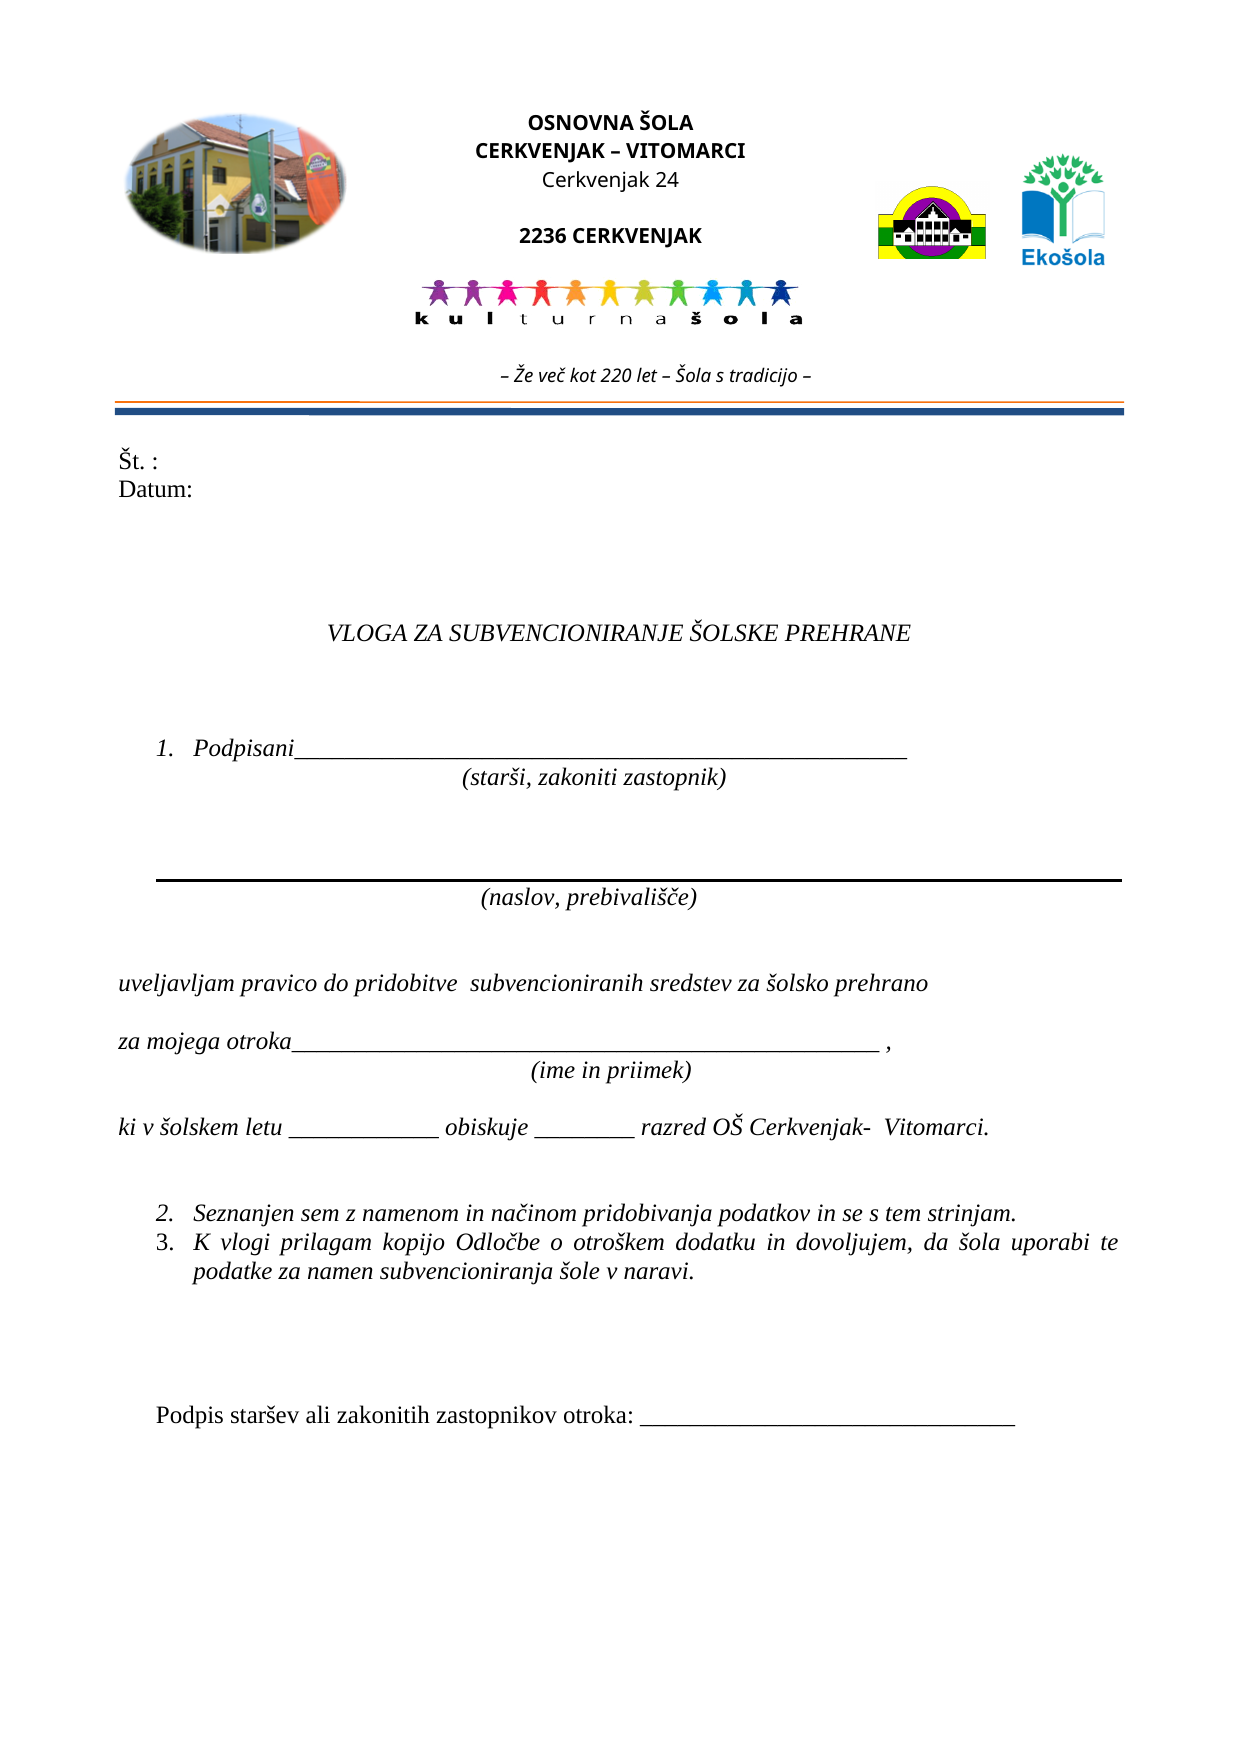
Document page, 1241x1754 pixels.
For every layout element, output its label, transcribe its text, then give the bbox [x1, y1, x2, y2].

text ki v šolskem letu ____________ obiskuje ________ razred OŠ Cerkvenjak- Vitomarci. [118, 1112, 1122, 1141]
table_header [853, 108, 1126, 334]
text Št. : [118, 446, 1122, 474]
text uveljavljam pravico do pridobitve subvencioniranih sredstev za šolsko prehrano [118, 968, 1122, 997]
text (ime in priimek) [118, 1055, 1122, 1083]
picture [121, 112, 346, 253]
list K vlogi prilagam kopijo Odločbe o otroškem dodatku in dovoljujem, da šola uporabi te podatke za namen subvencioniranja šole v naravi. [156, 1227, 1122, 1285]
picture [998, 140, 1127, 283]
text (starši, zakoniti zastopnik) [156, 762, 1122, 791]
table_header [115, 108, 367, 334]
list Podpisani_________________________________________________ [156, 733, 1122, 762]
table_header OSNOVNA ŠOLA CERKVENJAK – VITOMARCI Cerkvenjak 24 2236 CERKVENJAK [367, 108, 853, 334]
list Seznanjen sem z namenom in načinom pridobivanja podatkov in se s tem strinjam. [156, 1198, 1122, 1227]
text VLOGA ZA SUBVENCIONIRANJE ŠOLSKE PREHRANE [118, 618, 1122, 647]
text (naslov, prebivališče) [156, 882, 1122, 911]
text Datum: [118, 474, 1122, 503]
picture [874, 181, 990, 259]
text Podpis staršev ali zakonitih zastopnikov otroka: ______________________________ [156, 1400, 1122, 1428]
text za mojega otroka_______________________________________________ , [118, 1026, 1122, 1055]
text – Že več kot 220 let – Šola s tradicijo – [192, 362, 1122, 388]
picture [410, 277, 804, 328]
